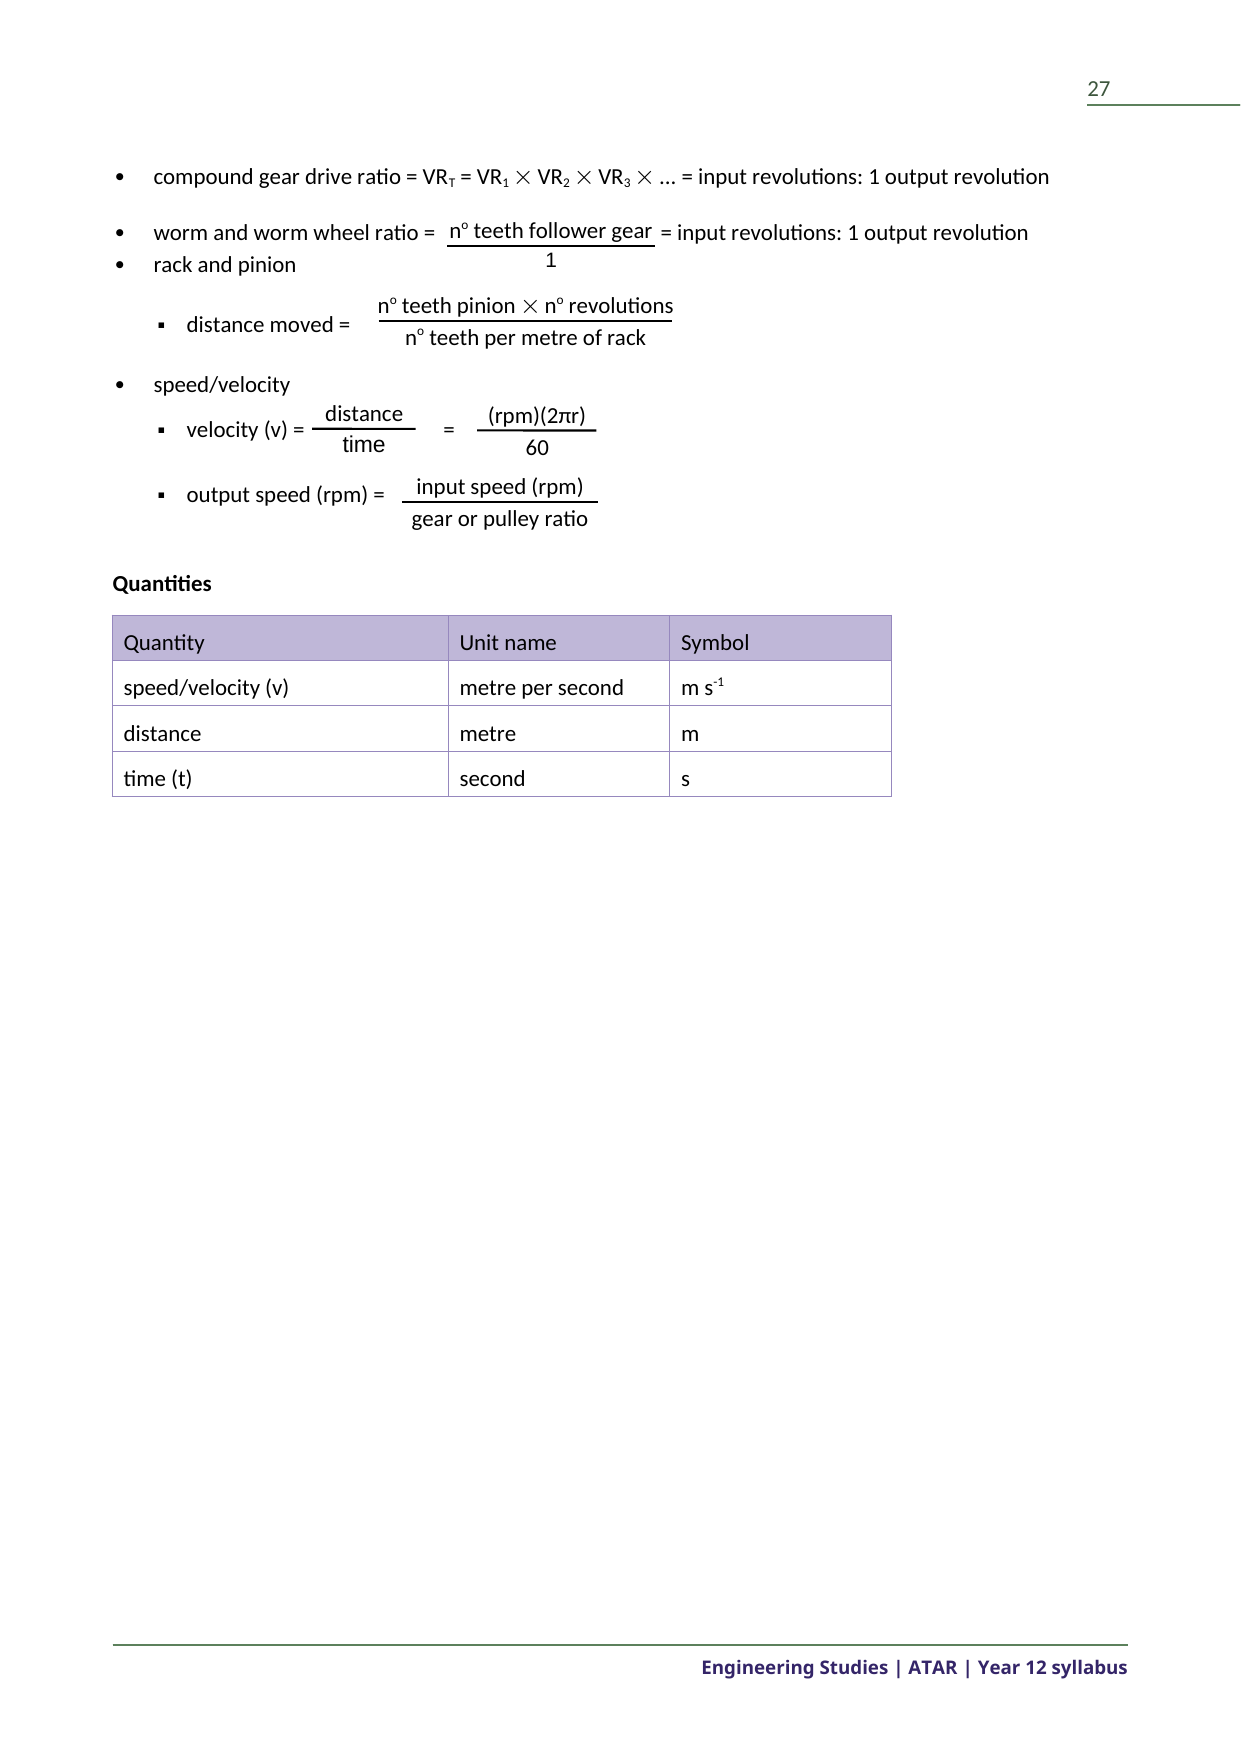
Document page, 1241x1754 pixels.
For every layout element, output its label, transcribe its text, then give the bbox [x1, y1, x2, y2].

table_cell distance [113, 706, 448, 751]
table_cell s [670, 752, 891, 796]
table_cell time (t) [113, 752, 448, 796]
table_cell second [449, 752, 669, 796]
table_cell m s-1 [670, 661, 891, 705]
list speed/velocity [116, 371, 1128, 399]
list rack and pinion [116, 250, 1128, 278]
list velocity (v) = = [157, 415, 1136, 443]
list output speed (rpm) = [157, 480, 1136, 508]
list worm and worm wheel ratio = = input revolutions: 1 output revolution [116, 218, 1128, 246]
table_cell m [670, 706, 891, 751]
table_cell speed/velocity (v) [113, 661, 448, 705]
table_header Quantity [113, 616, 448, 660]
table_cell metre per second [449, 661, 669, 705]
list compound gear drive ratio = VRT = VR1 VR2 VR3 ... = input revolutions: 1 output revolution [116, 162, 1128, 191]
list distance moved = [157, 310, 1136, 338]
table_header Unit name [449, 616, 669, 660]
table_header Symbol [670, 616, 891, 660]
text Quantities [112, 569, 1128, 597]
table_cell metre [449, 706, 669, 751]
